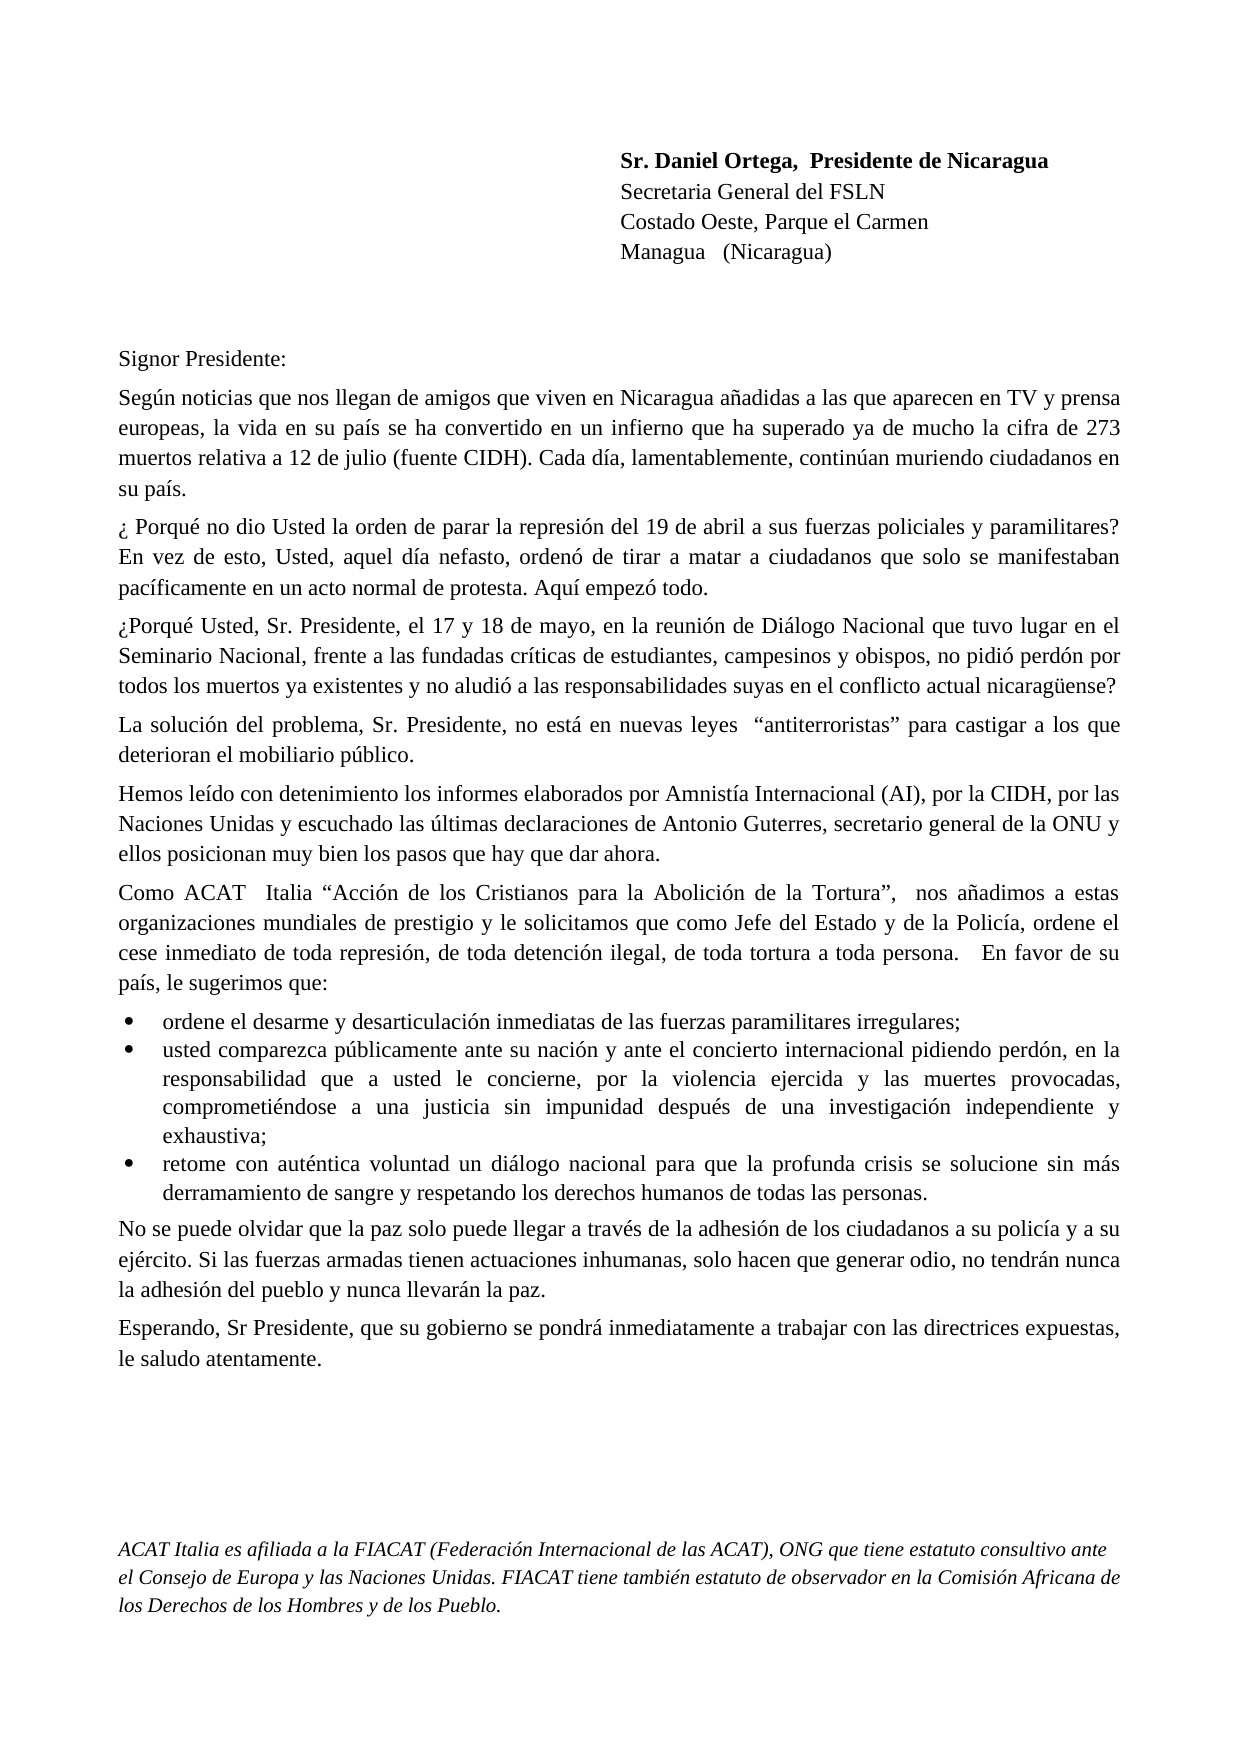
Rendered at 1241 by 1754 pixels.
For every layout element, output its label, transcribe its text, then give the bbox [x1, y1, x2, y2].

list retome con auténtica voluntad un diálogo nacional para que la profunda crisis se solucione sin más derramamiento de sangre y respetando los derechos humanos de todas las personas. [125, 1150, 1122, 1205]
text Esperando, Sr Presidente, que su gobierno se pondrá inmediatamente a trabajar con las directrices expuestas, le saludo atentamente. [118, 1314, 1122, 1371]
text Hemos leído con detenimiento los informes elaborados por Amnistía Internacional (AI), por la CIDH, por las Naciones Unidas y escuchado las últimas declaraciones de Antonio Guterres, secretario general de la ONU y ellos posicionan muy bien los pasos que hay que dar ahora. [118, 780, 1122, 867]
text No se puede olvidar que la paz solo puede llegar a través de la adhesión de los ciudadanos a su policía y a su ejército. Si las fuerzas armadas tienen actuaciones inhumanas, solo hacen que generar odio, no tendrán nunca la adhesión del pueblo y nunca llevarán la paz. [118, 1215, 1122, 1302]
list ordene el desarme y desarticulación inmediatas de las fuerzas paramilitares irregulares; [125, 1008, 1122, 1034]
text Sr. Daniel Ortega, Presidente de Nicaragua [620, 148, 1122, 174]
text Managua (Nicaragua) [620, 238, 1122, 264]
text ¿ Porqué no dio Usted la orden de parar la represión del 19 de abril a sus fuerzas policiales y paramilitares? En vez de esto, Usted, aquel día nefasto, ordenó de tirar a matar a ciudadanos que solo se manifestaban pacíficamente en un acto normal de protesta. Aquí empezó todo. [118, 513, 1122, 600]
text ACAT Italia es afiliada a la FIACAT (Federación Internacional de las ACAT), ONG que tiene estatuto consultivo ante el Consejo de Europa y las Naciones Unidas. FIACAT tiene también estatuto de observador en la Comisión Africana de los Derechos de los Hombres y de los Pueblo. [118, 1537, 1122, 1617]
text ¿Porqué Usted, Sr. Presidente, el 17 y 18 de mayo, en la reunión de Diálogo Nacional que tuvo lugar en el Seminario Nacional, frente a las fundadas críticas de estudiantes, campesinos y obispos, no pidió perdón por todos los muertos ya existentes y no aludió a las responsabilidades suyas en el conflicto actual nicaragüense? [118, 612, 1122, 699]
text La solución del problema, Sr. Presidente, no está en nuevas leyes “antiterroristas” para castigar a los que deterioran el mobiliario público. [118, 711, 1122, 768]
text Según noticias que nos llegan de amigos que viven en Nicaragua añadidas a las que aparecen en TV y prensa europeas, la vida en su país se ha convertido en un infierno que ha superado ya de mucho la cifra de 273 muertos relativa a 12 de julio (fuente CIDH). Cada día, lamentablemente, continúan muriendo ciudadanos en su país. [118, 384, 1122, 501]
text Signor Presidente: [118, 346, 1122, 372]
text Como ACAT Italia “Acción de los Cristianos para la Abolición de la Tortura”, nos añadimos a estas organizaciones mundiales de prestigio y le solicitamos que como Jefe del Estado y de la Policía, ordene el cese inmediato de toda represión, de toda detención ilegal, de toda tortura a toda persona. En favor de su país, le sugerimos que: [118, 879, 1122, 996]
text Costado Oeste, Parque el Carmen [620, 208, 1122, 234]
list usted comparezca públicamente ante su nación y ante el concierto internacional pidiendo perdón, en la responsabilidad que a usted le concierne, por la violencia ejercida y las muertes provocadas, comprometiéndose a una justicia sin impunidad después de una investigación independiente y exhaustiva; [125, 1036, 1122, 1148]
text Secretaria General del FSLN [620, 178, 1122, 204]
